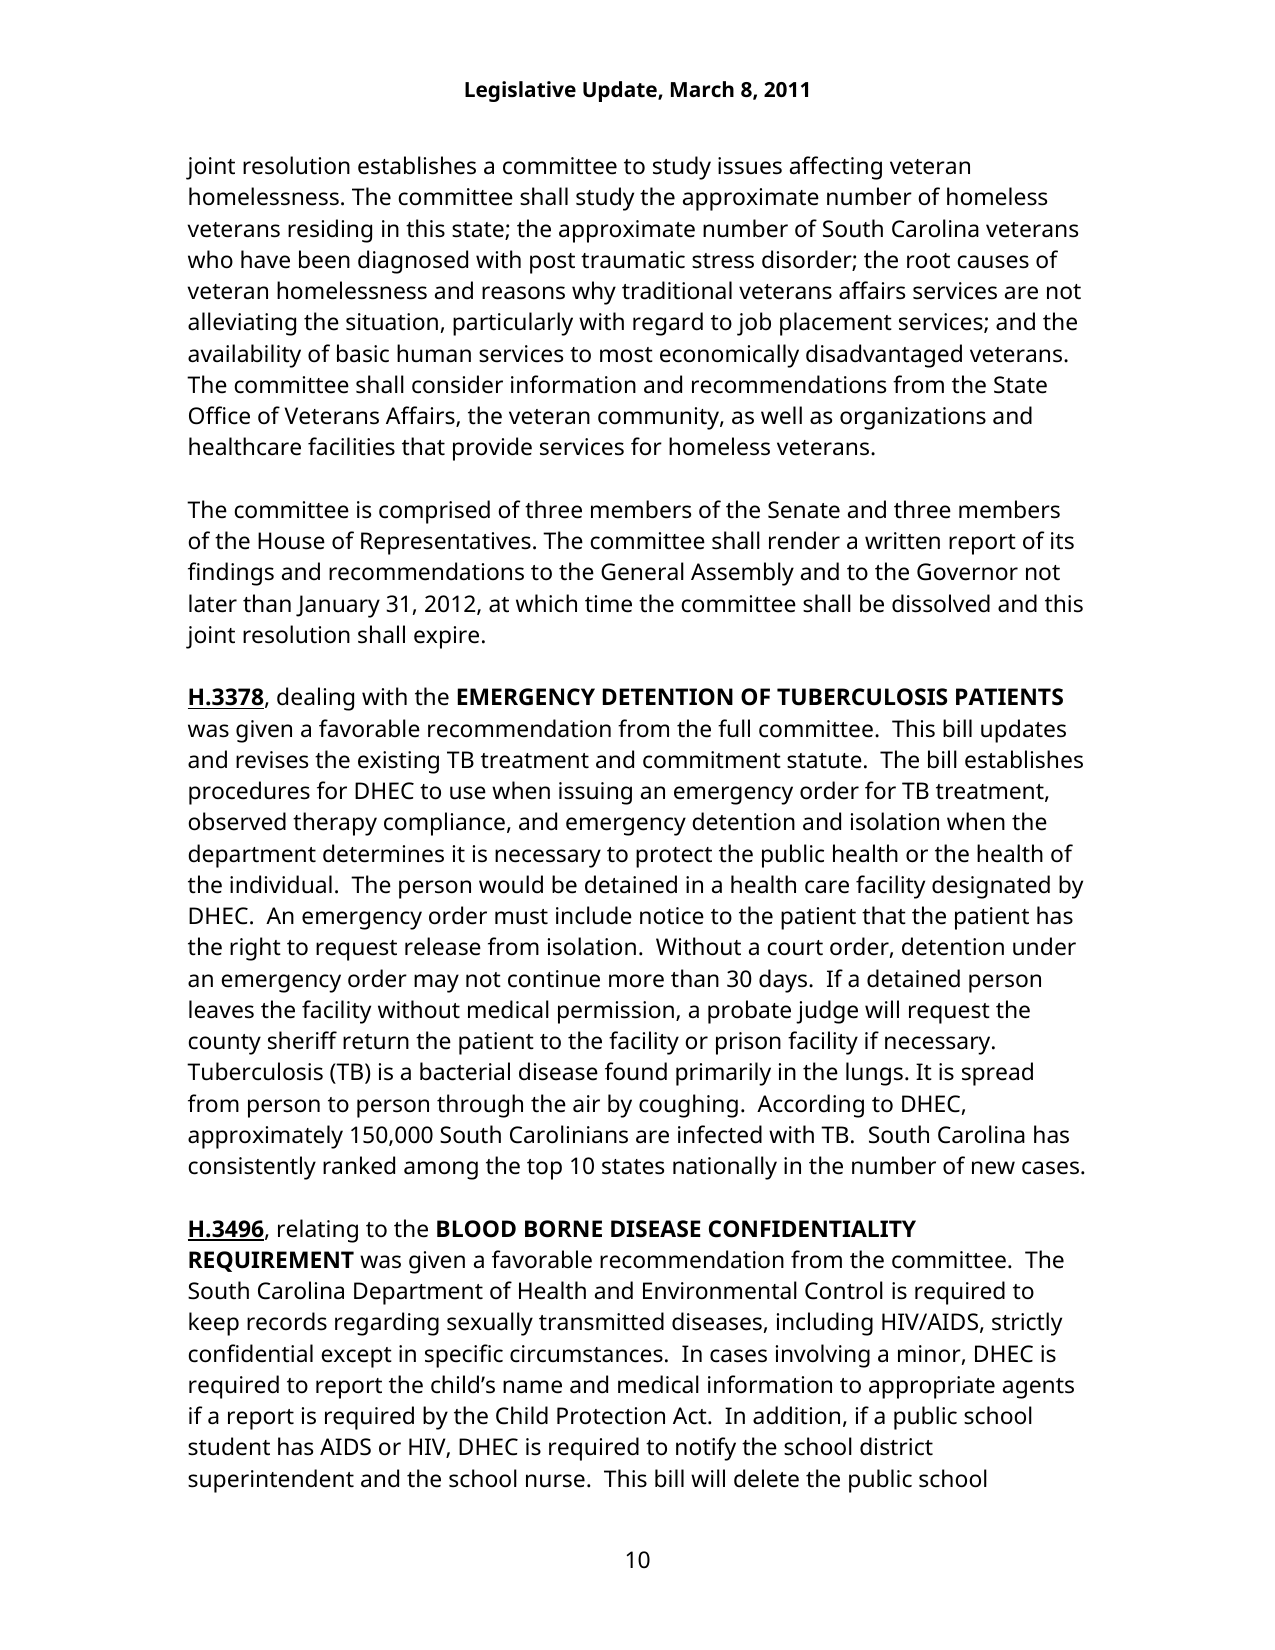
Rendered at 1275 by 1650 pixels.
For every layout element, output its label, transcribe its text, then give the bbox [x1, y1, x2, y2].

text H.3378, dealing with the EMERGENCY DETENTION OF TUBERCULOSIS PATIENTS was given a favorable recommendation from the full committee. This bill updates and revises the existing TB treatment and commitment statute. The bill establishes procedures for DHEC to use when issuing an emergency order for TB treatment, observed therapy compliance, and emergency detention and isolation when the department determines it is necessary to protect the public health or the health of the individual. The person would be detained in a health care facility designated by DHEC. An emergency order must include notice to the patient that the patient has the right to request release from isolation. Without a court order, detention under an emergency order may not continue more than 30 days. If a detained person leaves the facility without medical permission, a probate judge will request the county sheriff return the patient to the facility or prison facility if necessary. Tuberculosis (TB) is a bacterial disease found primarily in the lungs. It is spread from person to person through the air by coughing. According to DHEC, approximately 150,000 South Carolinians are infected with TB. South Carolina has consistently ranked among the top 10 states nationally in the number of new cases. [187, 681, 1087, 1181]
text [187, 1212, 1087, 1494]
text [187, 150, 1087, 462]
text The committee is comprised of three members of the Senate and three members of the House of Representatives. The committee shall render a written report of its findings and recommendations to the General Assembly and to the Governor not later than January 31, 2012, at which time the committee shall be dissolved and this joint resolution shall expire. [187, 494, 1087, 650]
